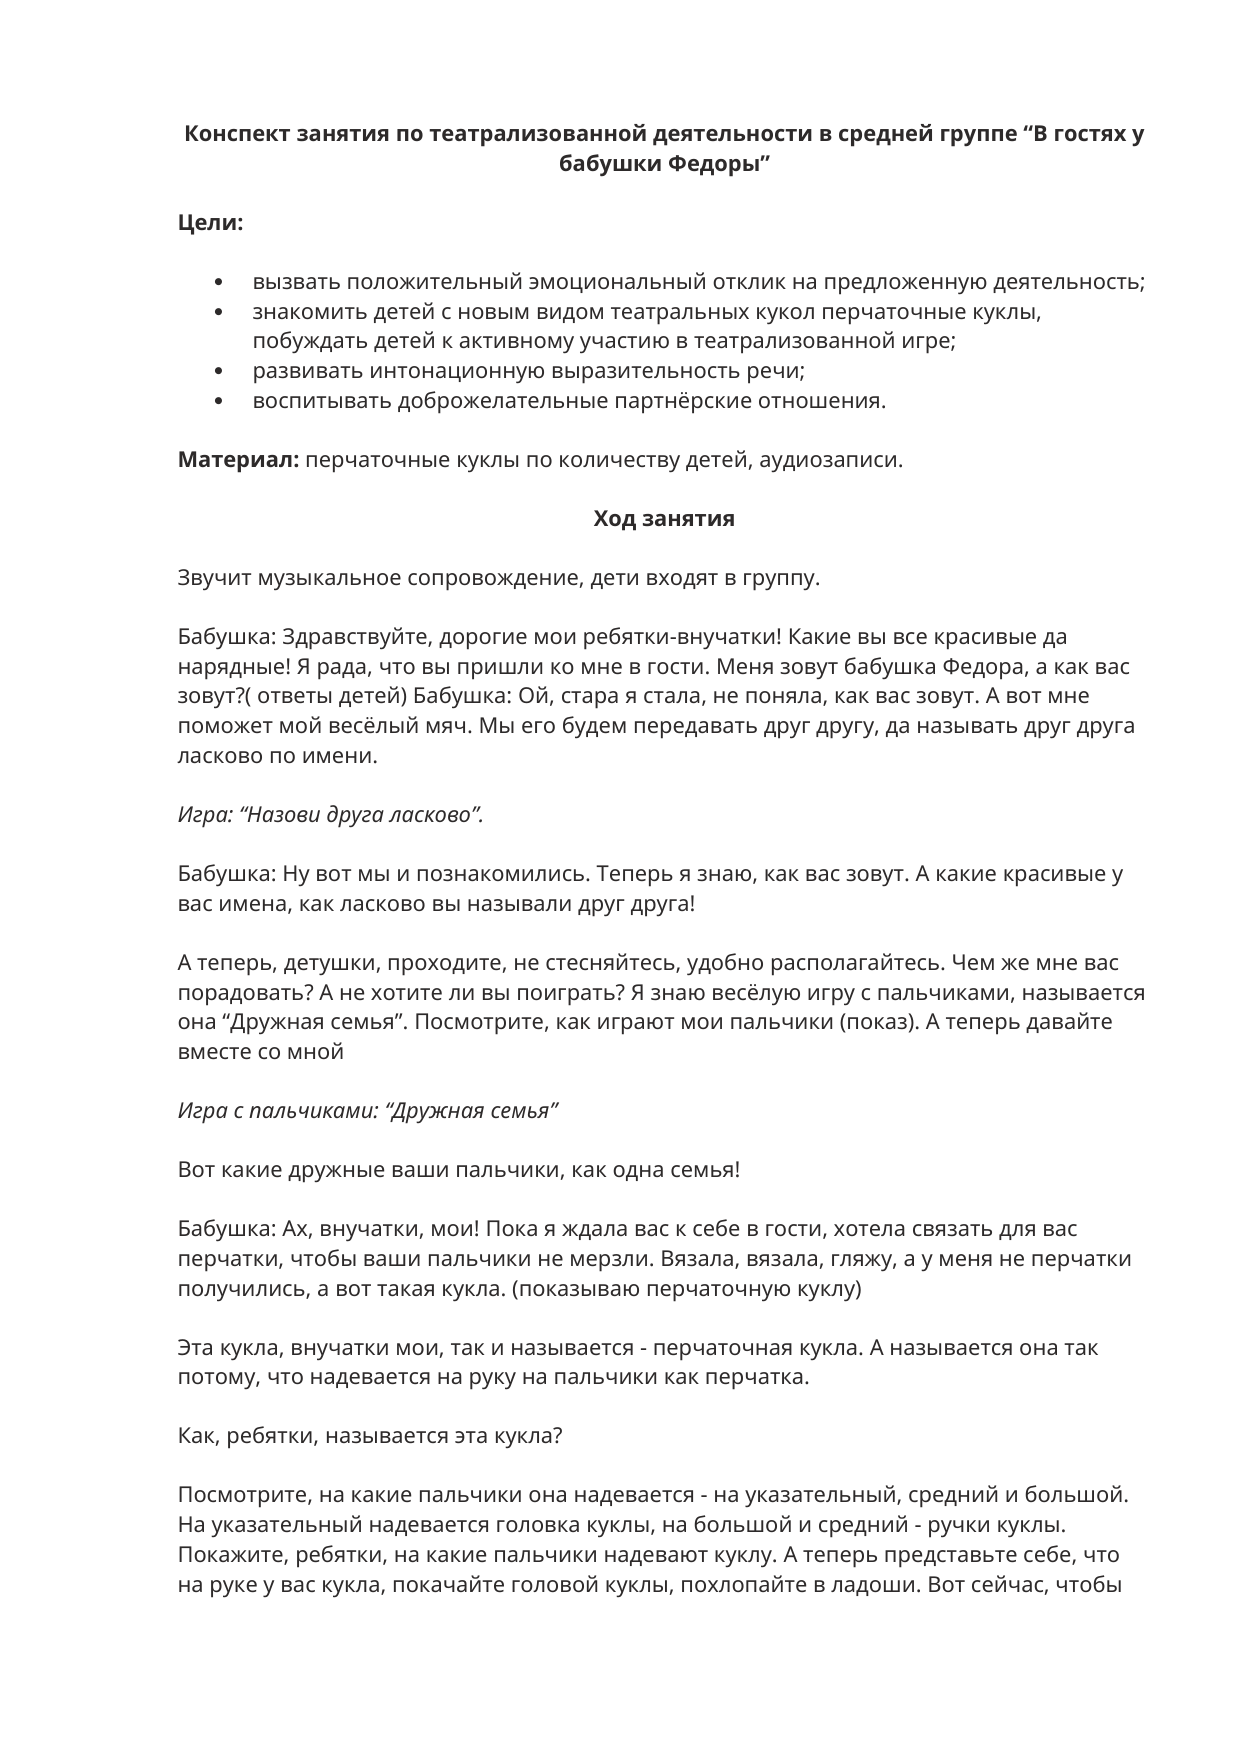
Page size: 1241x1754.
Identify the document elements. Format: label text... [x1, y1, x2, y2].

list знакомить детей с новым видом театральных кукол перчаточные куклы, побуждать детей к активному участию в театрализованной игре; [215, 296, 1152, 355]
text А теперь, детушки, проходите, не стесняйтесь, удобно располагайтесь. Чем же мне вас порадовать? А не хотите ли вы поиграть? Я знаю весёлую игру с пальчиками, называется она “Дружная семья”. Посмотрите, как играют мои пальчики (показ). А теперь давайте вместе со мной [177, 947, 1152, 1066]
text Как, ребятки, называется эта кукла? [177, 1420, 1152, 1450]
text Бабушка: Ах, внучатки, мои! Пока я ждала вас к себе в гости, хотела связать для вас перчатки, чтобы ваши пальчики не мерзли. Вязала, вязала, гляжу, а у меня не перчатки получились, а вот такая кукла. (показываю перчаточную куклу) [177, 1213, 1152, 1302]
text Игра с пальчиками: “Дружная семья” [177, 1095, 1152, 1125]
list вызвать положительный эмоциональный отклик на предложенную деятельность; [215, 266, 1152, 296]
text Материал: перчаточные куклы по количеству детей, аудиозаписи. [177, 444, 1152, 474]
text Цели: [177, 207, 1152, 237]
text Эта кукла, внучатки мои, так и называется - перчаточная кукла. А называется она так потому, что надевается на руку на пальчики как перчатка. [177, 1331, 1152, 1391]
text Звучит музыкальное сопровождение, дети входят в группу. [177, 562, 1152, 592]
text Бабушка: Ну вот мы и познакомились. Теперь я знаю, как вас зовут. А какие красивые у вас имена, как ласково вы называли друг друга! [177, 858, 1152, 917]
text Конспект занятия по театрализованной деятельности в средней группе “В гостях у бабушки Федоры” [177, 118, 1152, 178]
text Ход занятия [177, 503, 1152, 533]
text Игра: “Назови друга ласково”. [177, 799, 1152, 829]
text Вот какие дружные ваши пальчики, как одна семья! [177, 1154, 1152, 1184]
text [177, 1479, 1152, 1598]
list развивать интонационную выразительность речи; [215, 355, 1152, 385]
list воспитывать доброжелательные партнёрские отношения. [215, 385, 1152, 415]
text Бабушка: Здравствуйте, дорогие мои ребятки-внучатки! Какие вы все красивые да нарядные! Я рада, что вы пришли ко мне в гости. Меня зовут бабушка Федора, а как вас зовут?( ответы детей) Бабушка: Ой, стара я стала, не поняла, как вас зовут. А вот мне поможет мой весёлый мяч. Мы его будем передавать друг другу, да называть друг друга ласково по имени. [177, 621, 1152, 770]
